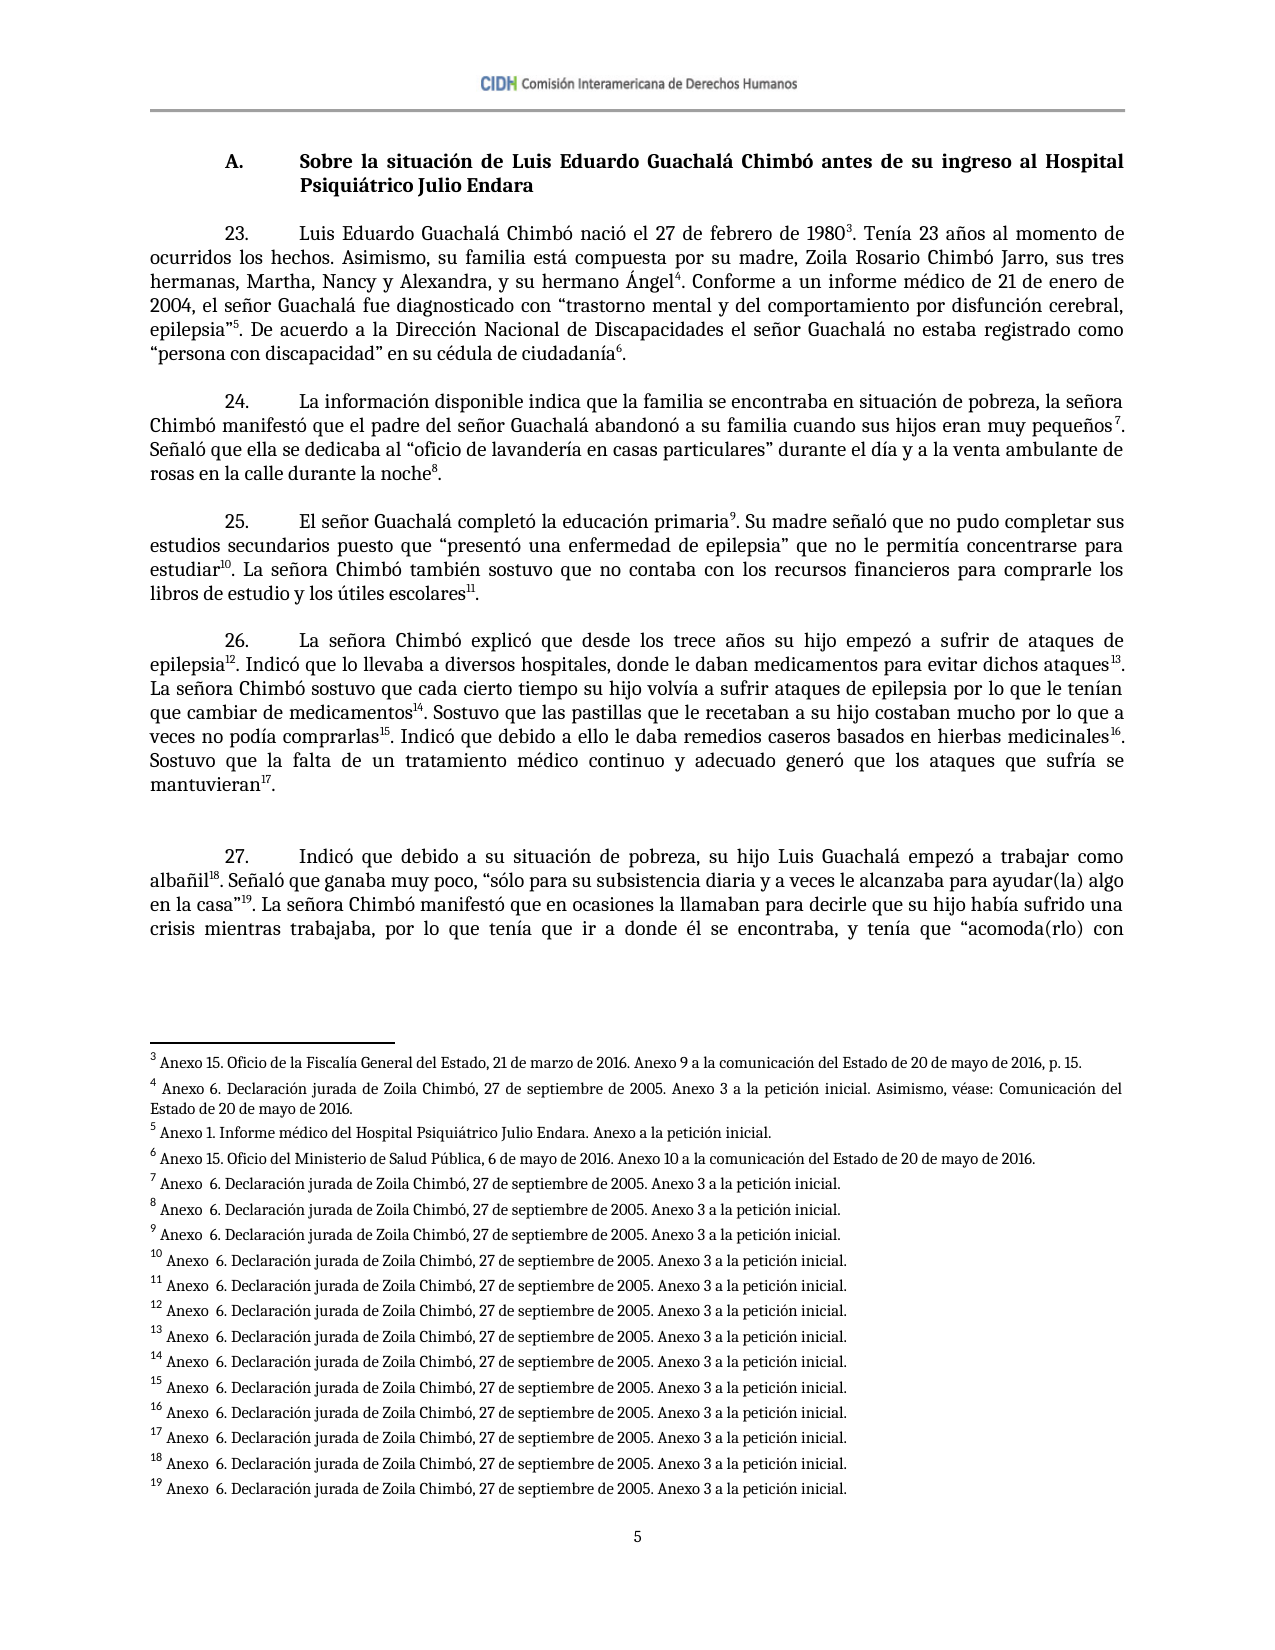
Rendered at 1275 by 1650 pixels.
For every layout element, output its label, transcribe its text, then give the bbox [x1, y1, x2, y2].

list Luis Eduardo Guachalá Chimbó nació el 27 de febrero de 1980. Tenía 23 años al momento de ocurridos los hechos. Asimismo, su familia está compuesta por su madre, Zoila Rosario Chimbó Jarro, sus tres hermanas, Martha, Nancy y Alexandra, y su hermano Ángel. Conforme a un informe médico de 21 de enero de 2004, el señor Guachalá fue diagnosticado con “trastorno mental y del comportamiento por disfunción cerebral, epilepsia”. De acuerdo a la Dirección Nacional de Discapacidades el señor Guachalá no estaba registrado como “persona con discapacidad” en su cédula de ciudadanía. [150, 222, 1125, 366]
list Indicó que debido a su situación de pobreza, su hijo Luis Guachalá empezó a trabajar como albañil. Señaló que ganaba muy poco, “sólo para su subsistencia diaria y a veces le alcanzaba para ayudar(la) algo en la casa”. La señora Chimbó manifestó que en ocasiones la llamaban para decirle que su hijo había sufrido una crisis mientras trabajaba, por lo que tenía que ir a donde él se encontraba, y tenía que “acomoda(rlo) con almohaditas (...) en el suelo, para que se duerma y le pase todo eso hasta que despierte”. La señora Guachalá señaló que “cuando él estaba solito, se caía donde quiera, a veces en los carros de transporte público”. [150, 845, 1125, 964]
list El señor Guachalá completó la educación primaria. Su madre señaló que no pudo completar sus estudios secundarios puesto que “presentó una enfermedad de epilepsia” que no le permitía concentrarse para estudiar. La señora Chimbó también sostuvo que no contaba con los recursos financieros para comprarle los libros de estudio y los útiles escolares. [150, 509, 1125, 605]
subtitle Sobre la situación de Luis Eduardo Guachalá Chimbó antes de su ingreso al Hospital Psiquiátrico Julio Endara [225, 150, 1125, 198]
picture [475, 75, 800, 93]
list La señora Chimbó explicó que desde los trece años su hijo empezó a sufrir de ataques de epilepsia. Indicó que lo llevaba a diversos hospitales, donde le daban medicamentos para evitar dichos ataques. La señora Chimbó sostuvo que cada cierto tiempo su hijo volvía a sufrir ataques de epilepsia por lo que le tenían que cambiar de medicamentos. Sostuvo que las pastillas que le recetaban a su hijo costaban mucho por lo que a veces no podía comprarlas. Indicó que debido a ello le daba remedios caseros basados en hierbas medicinales. Sostuvo que la falta de un tratamiento médico continuo y adecuado generó que los ataques que sufría se mantuvieran. [150, 629, 1125, 797]
list La información disponible indica que la familia se encontraba en situación de pobreza, la señora Chimbó manifestó que el padre del señor Guachalá abandonó a su familia cuando sus hijos eran muy pequeños. Señaló que ella se dedicaba al “oficio de lavandería en casas particulares” durante el día y a la venta ambulante de rosas en la calle durante la noche. [150, 389, 1125, 485]
